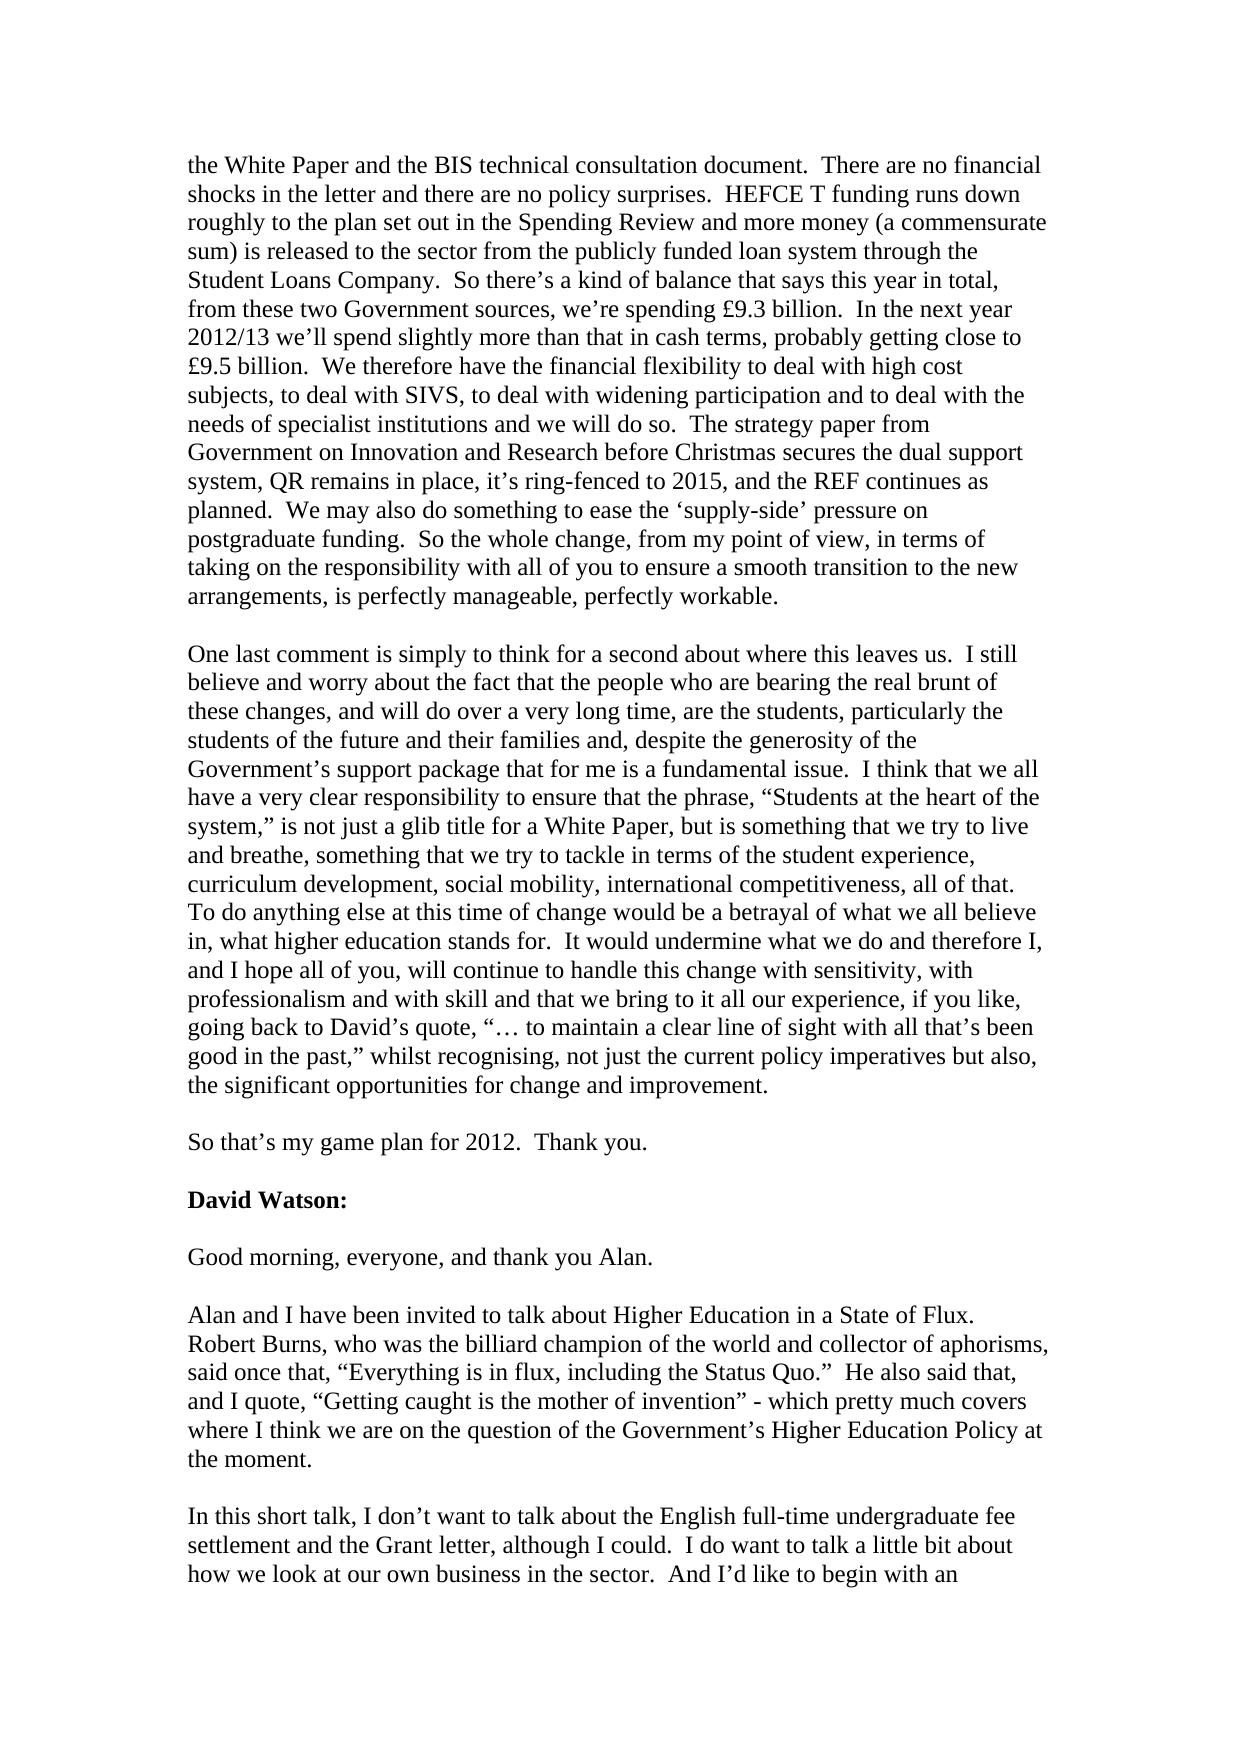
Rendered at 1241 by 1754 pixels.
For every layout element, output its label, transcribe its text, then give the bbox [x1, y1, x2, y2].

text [187, 150, 1053, 610]
text So that’s my game plan for 2012. Thank you. [187, 1127, 1053, 1156]
text One last comment is simply to think for a second about where this leaves us. I still believe and worry about the fact that the people who are bearing the real brunt of these changes, and will do over a very long time, are the students, particularly the students of the future and their families and, despite the generosity of the Government’s support package that for me is a fundamental issue. I think that we all have a very clear responsibility to ensure that the phrase, “Students at the heart of the system,” is not just a glib title for a White Paper, but is something that we try to live and breathe, something that we try to tackle in terms of the student experience, curriculum development, social mobility, international competitiveness, all of that. To do anything else at this time of change would be a betrayal of what we all believe in, what higher education stands for. It would undermine what we do and therefore I, and I hope all of you, will continue to handle this change with sensitivity, with professionalism and with skill and that we bring to it all our experience, if you like, going back to David’s quote, “… to maintain a clear line of sight with all that’s been good in the past,” whilst recognising, not just the current policy imperatives but also, the significant opportunities for change and improvement. [187, 639, 1053, 1099]
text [187, 1501, 1053, 1587]
text Good morning, everyone, and thank you Alan. [187, 1242, 1053, 1271]
text Alan and I have been invited to talk about Higher Education in a State of Flux. Robert Burns, who was the billiard champion of the world and collector of aphorisms, said once that, “Everything is in flux, including the Status Quo.” He also said that, and I quote, “Getting caught is the mother of invention” - which pretty much covers where I think we are on the question of the Government’s Higher Education Policy at the moment. [187, 1300, 1053, 1472]
text David Watson: [187, 1185, 1053, 1214]
